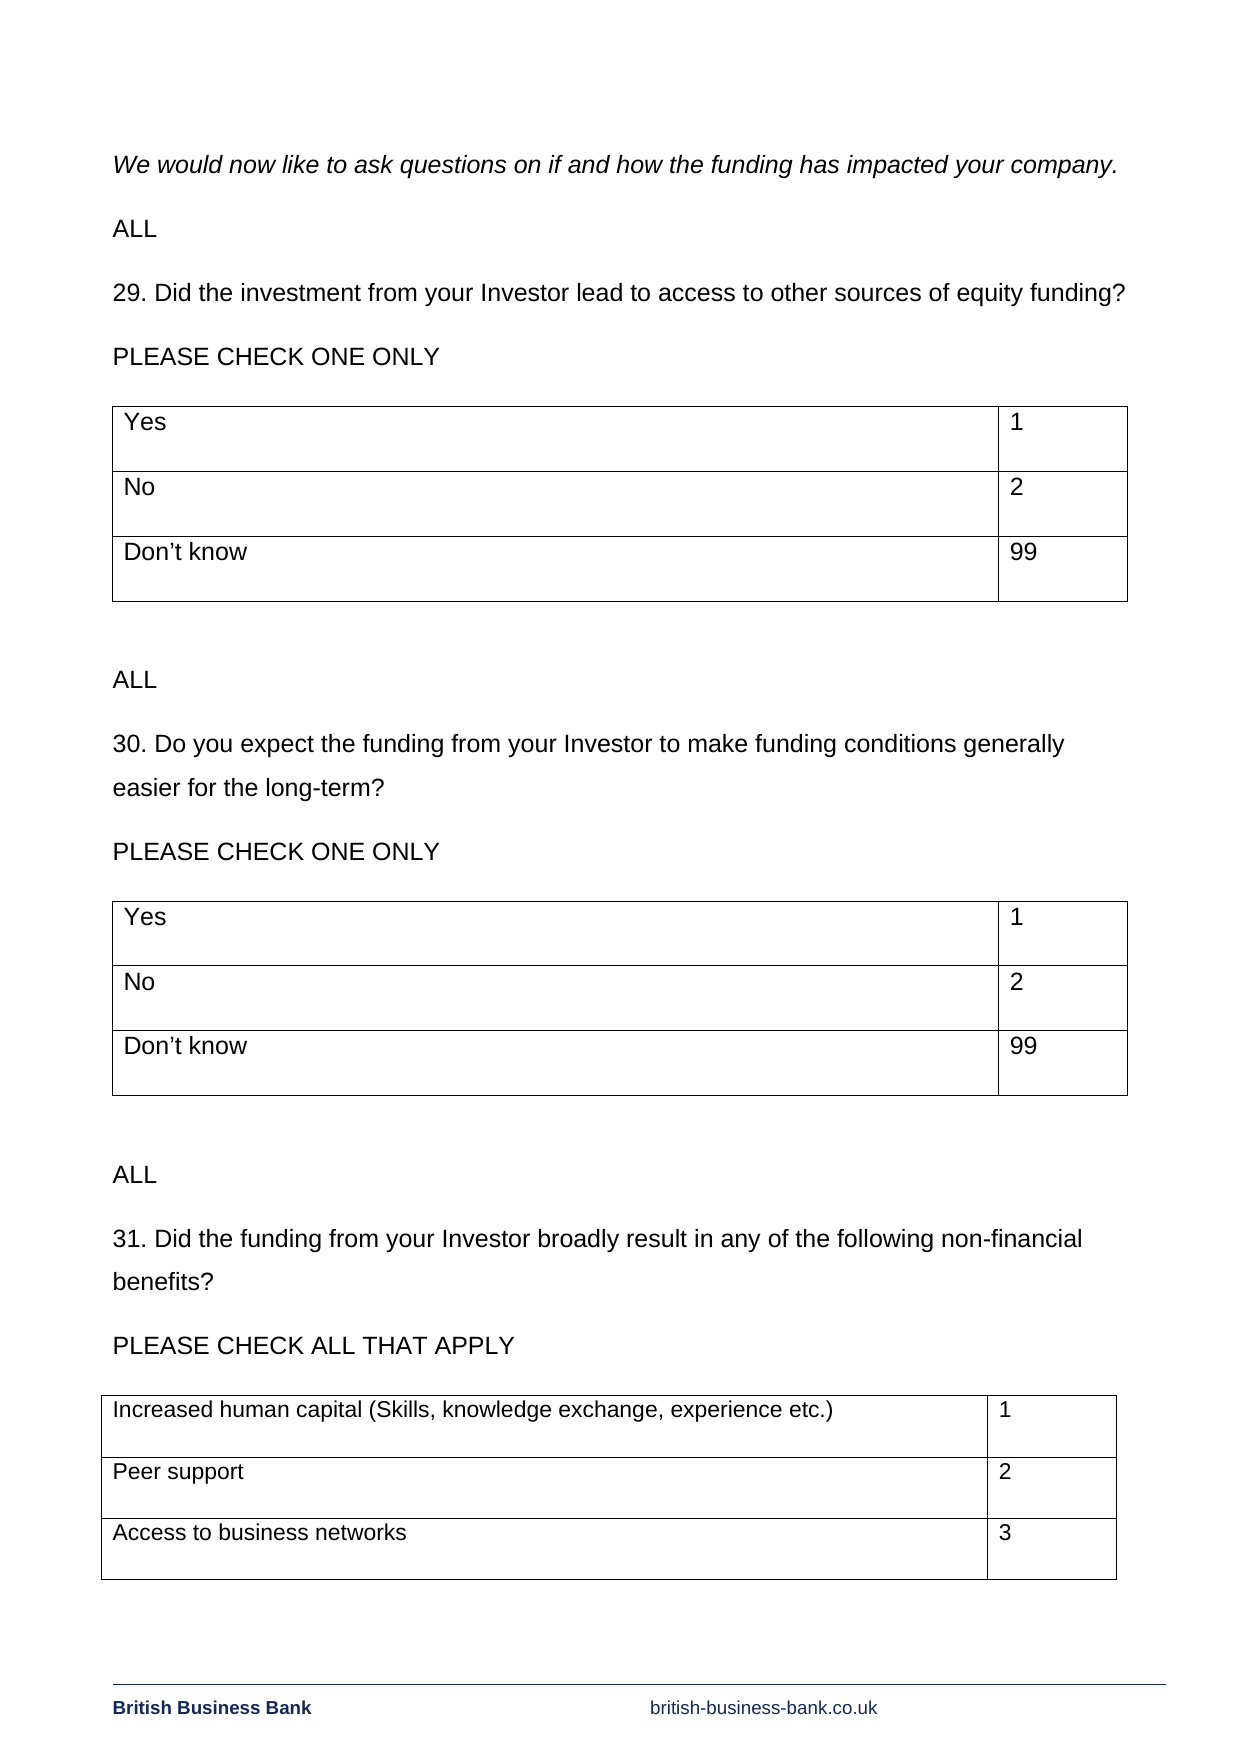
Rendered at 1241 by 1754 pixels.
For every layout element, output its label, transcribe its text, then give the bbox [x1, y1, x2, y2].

table_cell 99 [999, 537, 1127, 601]
text 29. Did the investment from your Investor lead to access to other sources of equity funding? [112, 278, 1128, 307]
text We would now like to ask questions on if and how the funding has impacted your company. [112, 150, 1128, 179]
text ALL [112, 1160, 1128, 1189]
table_cell 99 [999, 1031, 1127, 1095]
table_cell Don’t know [113, 537, 998, 601]
table_header 1 [999, 407, 1127, 471]
table_header Yes [113, 407, 998, 471]
text PLEASE CHECK ALL THAT APPLY [112, 1331, 1128, 1360]
text PLEASE CHECK ONE ONLY [112, 837, 1128, 865]
table_cell 3 [988, 1519, 1116, 1579]
table_cell Peer support [102, 1458, 987, 1518]
table_header 1 [988, 1396, 1116, 1457]
table_header Yes [113, 902, 998, 965]
table_cell Don’t know [113, 1031, 998, 1095]
table_cell Access to business networks [102, 1519, 987, 1579]
table_cell No [113, 966, 998, 1030]
table_cell 2 [988, 1458, 1116, 1518]
text 30. Do you expect the funding from your Investor to make funding conditions generally easier for the long-term? [112, 729, 1128, 801]
text 31. Did the funding from your Investor broadly result in any of the following non-financial benefits? [112, 1224, 1128, 1296]
table_header Increased human capital (Skills, knowledge exchange, experience etc.) [102, 1396, 987, 1457]
text ALL [112, 214, 1128, 243]
table_cell 2 [999, 966, 1127, 1030]
table_header 1 [999, 902, 1127, 965]
table_cell No [113, 472, 998, 536]
text ALL [112, 666, 1128, 694]
text PLEASE CHECK ONE ONLY [112, 342, 1128, 371]
table_cell 2 [999, 472, 1127, 536]
